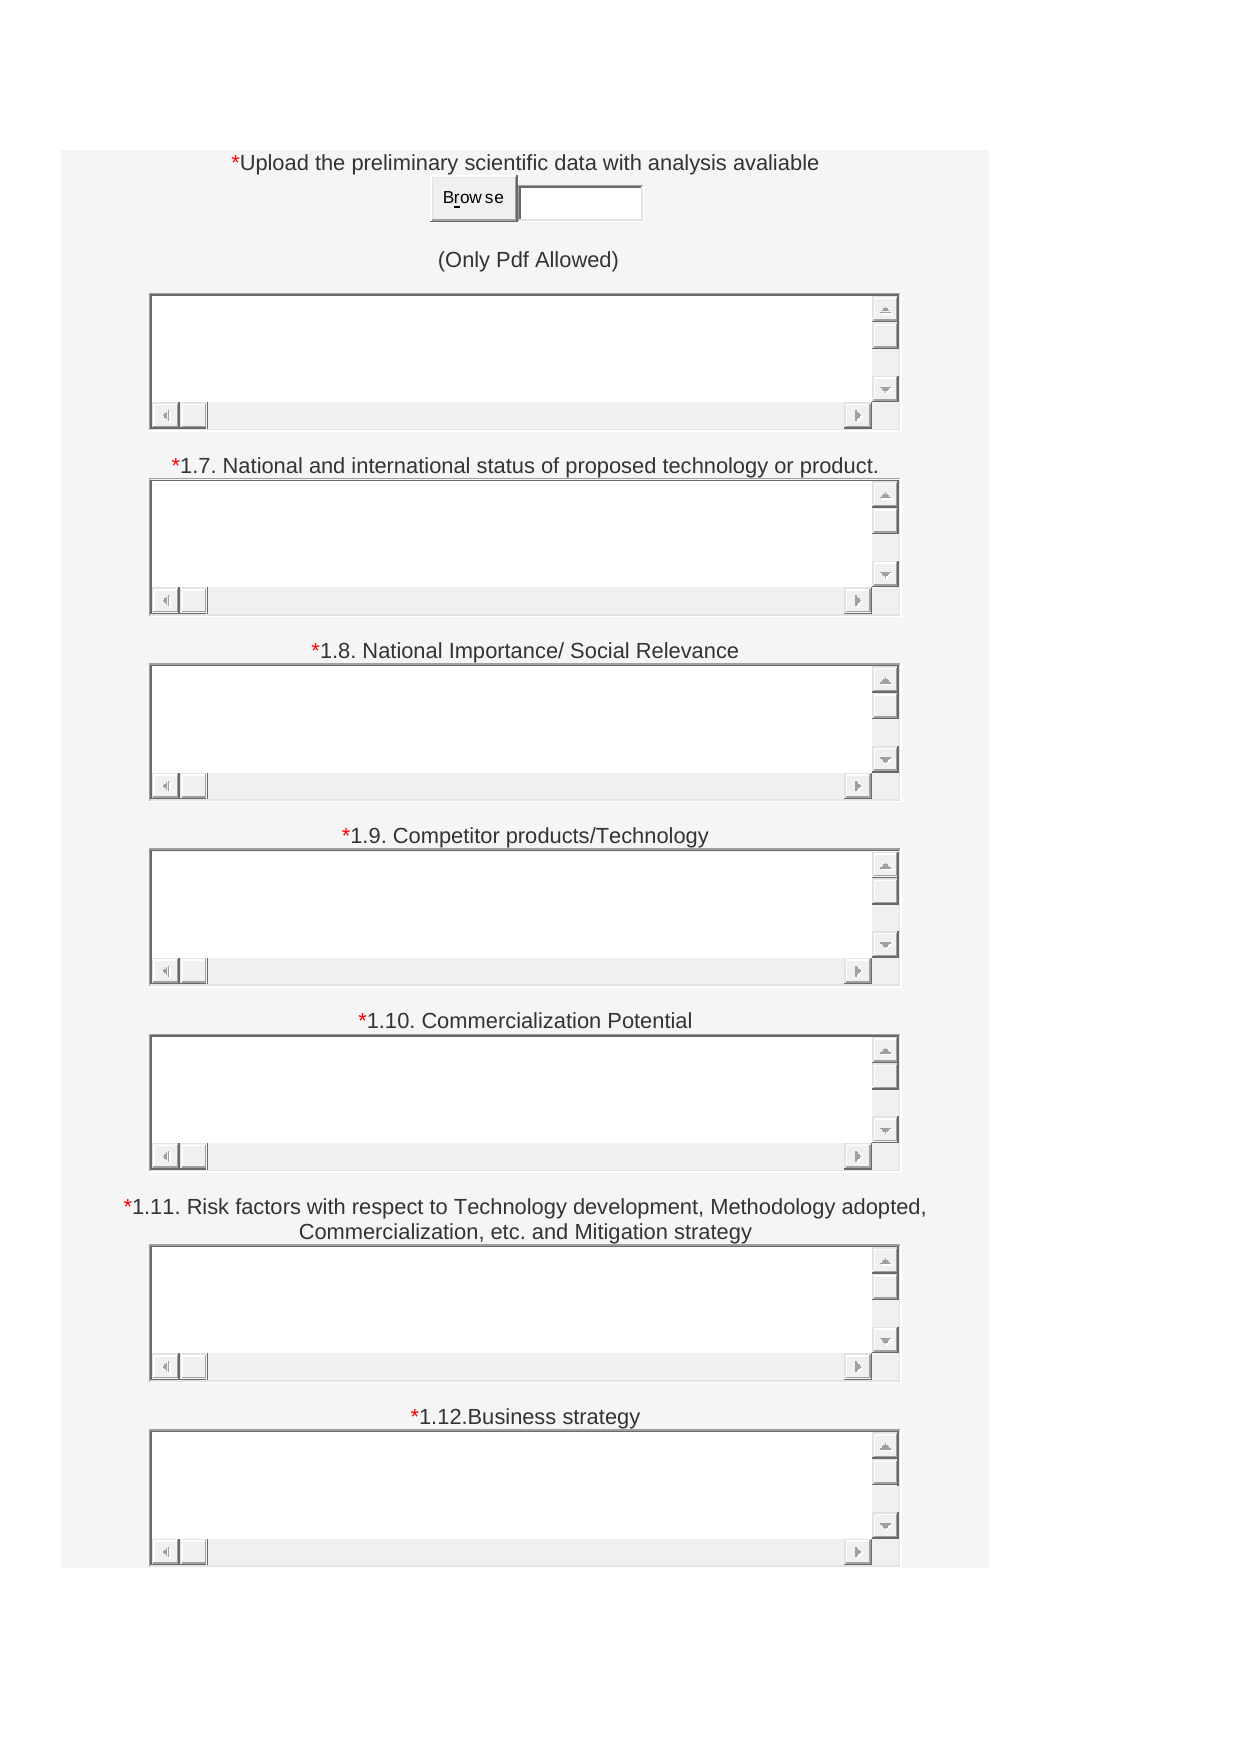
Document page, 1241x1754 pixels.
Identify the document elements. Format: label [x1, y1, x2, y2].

table_header [61, 150, 1002, 1602]
